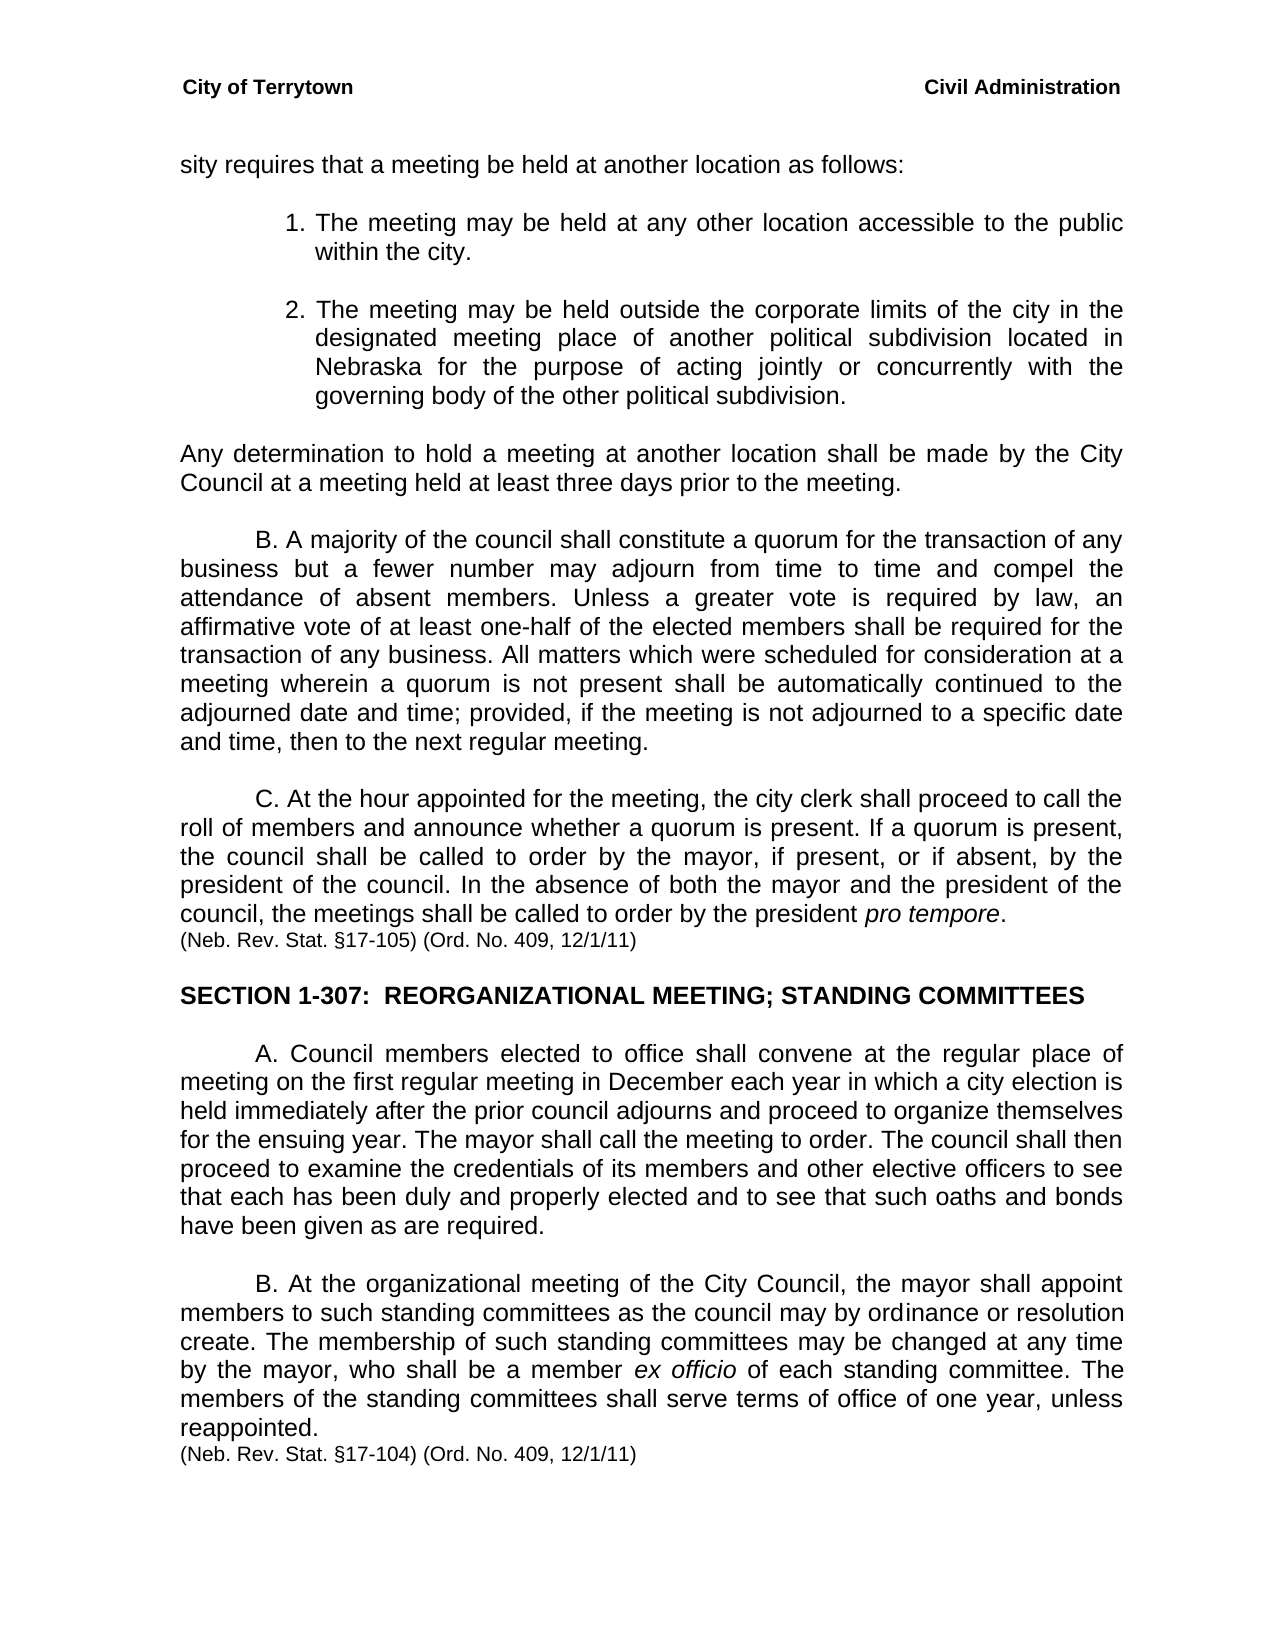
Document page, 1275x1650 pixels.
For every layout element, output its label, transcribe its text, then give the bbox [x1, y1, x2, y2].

text 2. The meeting may be held outside the corporate limits of the city in the designated meeting place of another political subdivision located in Nebraska for the purpose of acting jointly or concurrently with the governing body of the other political subdivision. [285, 294, 1125, 409]
text A. Council members elected to office shall convene at the regular place of meeting on the first regular meeting in December each year in which a city election is held immediately after the prior council adjourns and proceed to organize themselves for the ensuing year. The mayor shall call the meeting to order. The council shall then proceed to examine the credentials of its members and other elective officers to see that each has been duly and properly elected and to see that such oaths and bonds have been given as are required. [180, 1038, 1125, 1240]
text Any determination to hold a meeting at another location shall be made by the City Council at a meeting held at least three days prior to the meeting. [180, 439, 1125, 496]
text 1. The meeting may be held at any other location accessible to the public within the city. [285, 208, 1125, 265]
text C. At the hour appointed for the meeting, the city clerk shall proceed to call the roll of members and announce whether a quorum is present. If a quorum is present, the council shall be called to order by the mayor, if present, or if absent, by the president of the council. In the absence of both the mayor and the president of the council, the meetings shall be called to order by the president pro tempore. [180, 784, 1125, 928]
subtitle SECTION 1-307: REORGANIZATIONAL MEETING; STANDING COMMITTEES [180, 981, 1125, 1009]
text (Neb. Rev. Stat. §17-105) (Ord. No. 409, 12/1/11) [180, 928, 1125, 952]
text sity requires that a meeting be held at another location as follows: [180, 150, 1125, 179]
text (Neb. Rev. Stat. §17-104) (Ord. No. 409, 12/1/11) [180, 1441, 1125, 1465]
text B. A majority of the council shall constitute a quorum for the transaction of any business but a fewer number may adjourn from time to time and compel the attendance of absent members. Unless a greater vote is required by law, an affirmative vote of at least one-half of the elected members shall be required for the transaction of any business. All matters which were scheduled for consideration at a meeting wherein a quorum is not present shall be automatically continued to the adjourned date and time; provided, if the meeting is not adjourned to a specific date and time, then to the next regular meeting. [180, 525, 1125, 755]
text B. At the organizational meeting of the City Council, the mayor shall appoint members to such standing committees as the council may by ordinance or resolution create. The membership of such standing committees may be changed at any time by the mayor, who shall be a member ex officio of each standing committee. The members of the standing committees shall serve terms of office of one year, unless reappointed. [180, 1269, 1125, 1441]
